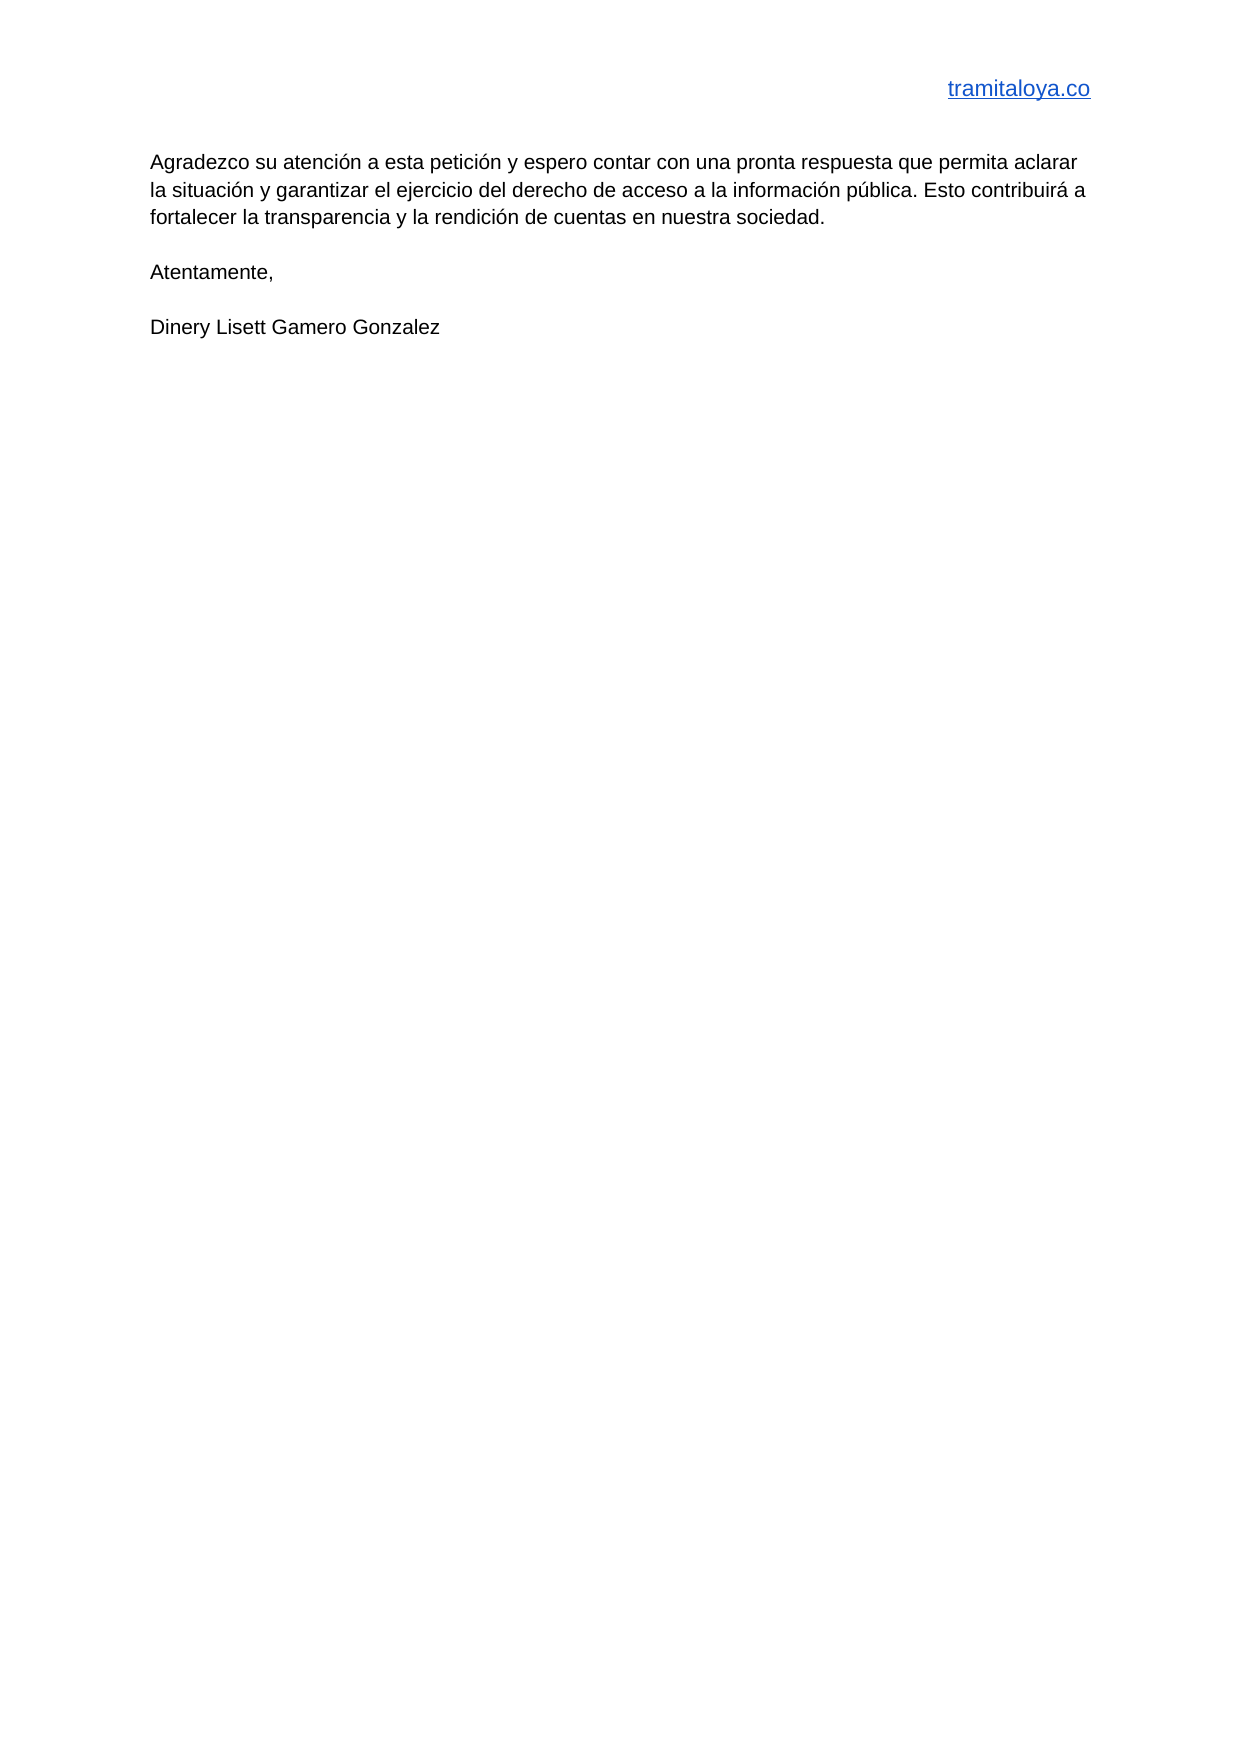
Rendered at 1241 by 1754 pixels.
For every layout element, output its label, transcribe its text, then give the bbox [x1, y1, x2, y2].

text Agradezco su atención a esta petición y espero contar con una pronta respuesta que permita aclarar la situación y garantizar el ejercicio del derecho de acceso a la información pública. Esto contribuirá a fortalecer la transparencia y la rendición de cuentas en nuestra sociedad. [150, 150, 1090, 229]
text Atentamente, [150, 260, 1090, 284]
text Dinery Lisett Gamero Gonzalez [150, 315, 1090, 339]
